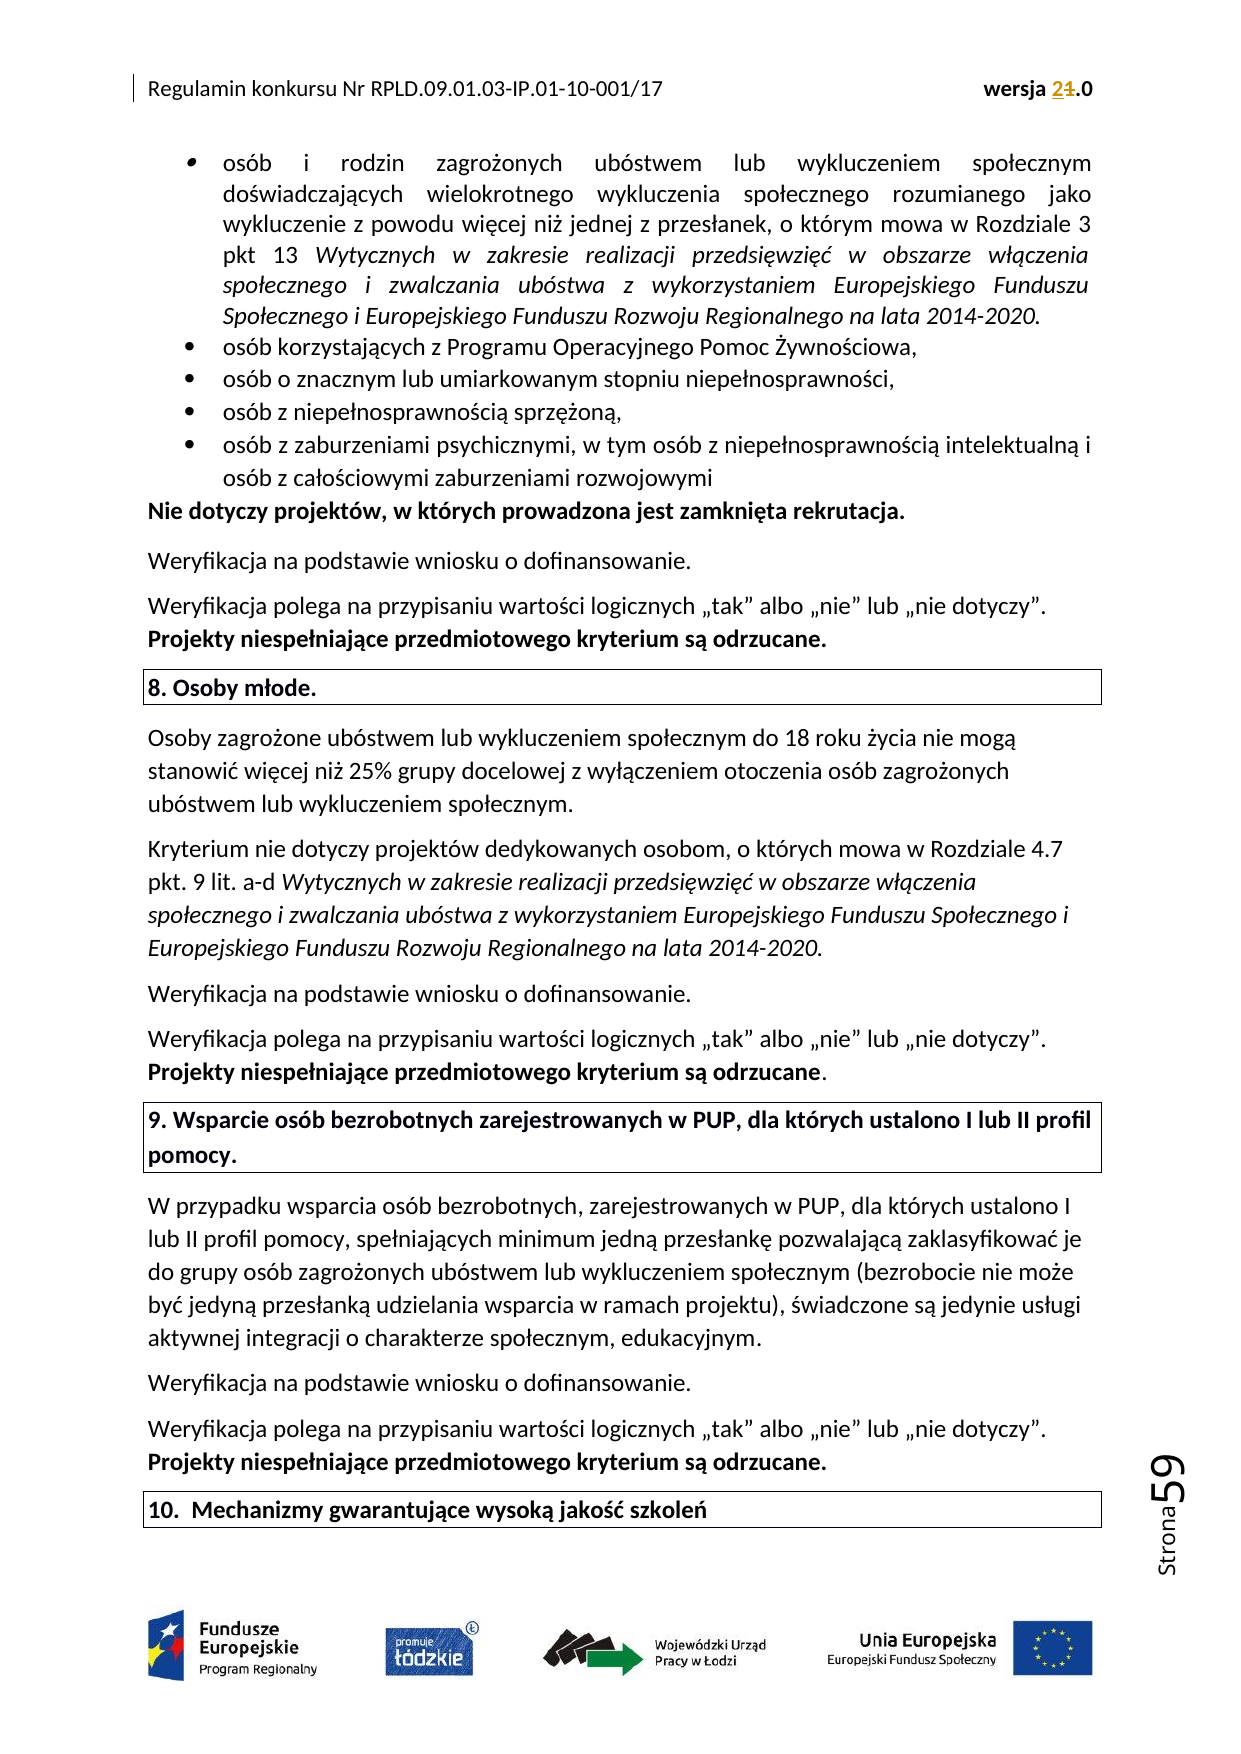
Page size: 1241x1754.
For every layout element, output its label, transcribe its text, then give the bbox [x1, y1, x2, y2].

text 9. Wsparcie osób bezrobotnych zarejestrowanych w PUP, dla których ustalono I lub II profil pomocy. [144, 1103, 1101, 1172]
text 10. Mechanizmy gwarantujące wysoką jakość szkoleń [144, 1492, 1101, 1527]
text Osoby zagrożone ubóstwem lub wykluczeniem społecznym do 18 roku życia nie mogą stanowić więcej niż 25% grupy docelowej z wyłączeniem otoczenia osób zagrożonych ubóstwem lub wykluczeniem społecznym. [148, 722, 1093, 819]
list osób z niepełnosprawnością sprzężoną, [185, 397, 1093, 427]
text W przypadku wsparcia osób bezrobotnych, zarejestrowanych w PUP, dla których ustalono I lub II profil pomocy, spełniających minimum jedną przesłankę pozwalającą zaklasyfikować je do grupy osób zagrożonych ubóstwem lub wykluczeniem społecznym (bezrobocie nie może być jedyną przesłanką udzielania wsparcia w ramach projektu), świadczone są jedynie usługi aktywnej integracji o charakterze społecznym, edukacyjnym. [148, 1190, 1093, 1352]
text Kryterium nie dotyczy projektów dedykowanych osobom, o których mowa w Rozdziale 4.7 pkt. 9 lit. a-d Wytycznych w zakresie realizacji przedsięwzięć w obszarze włączenia społecznego i zwalczania ubóstwa z wykorzystaniem Europejskiego Funduszu Społecznego i Europejskiego Funduszu Rozwoju Regionalnego na lata 2014-2020. [148, 834, 1093, 963]
list osób o znacznym lub umiarkowanym stopniu niepełnosprawności, [185, 364, 1093, 394]
list osób i rodzin zagrożonych ubóstwem lub wykluczeniem społecznym doświadczających wielokrotnego wykluczenia społecznego rozumianego jako wykluczenie z powodu więcej niż jednej z przesłanek, o którym mowa w Rozdziale 3 pkt 13 Wytycznych w zakresie realizacji przedsięwzięć w obszarze włączenia społecznego i zwalczania ubóstwa z wykorzystaniem Europejskiego Funduszu Społecznego i Europejskiego Funduszu Rozwoju Regionalnego na lata 2014-2020. [185, 148, 1093, 331]
text Nie dotyczy projektów, w których prowadzona jest zamknięta rekrutacja. [148, 495, 1093, 526]
list osób korzystających z Programu Operacyjnego Pomoc Żywnościowa, [185, 331, 1093, 361]
list osób z zaburzeniami psychicznymi, w tym osób z niepełnosprawnością intelektualną i osób z całościowymi zaburzeniami rozwojowymi [185, 429, 1093, 493]
text 8. Osoby młode. [144, 670, 1101, 704]
text Weryfikacja na podstawie wniosku o dofinansowanie. [148, 978, 1093, 1008]
text Weryfikacja na podstawie wniosku o dofinansowanie. [148, 1367, 1093, 1398]
text Weryfikacja na podstawie wniosku o dofinansowanie. [148, 545, 1093, 575]
picture [147, 1603, 1093, 1681]
